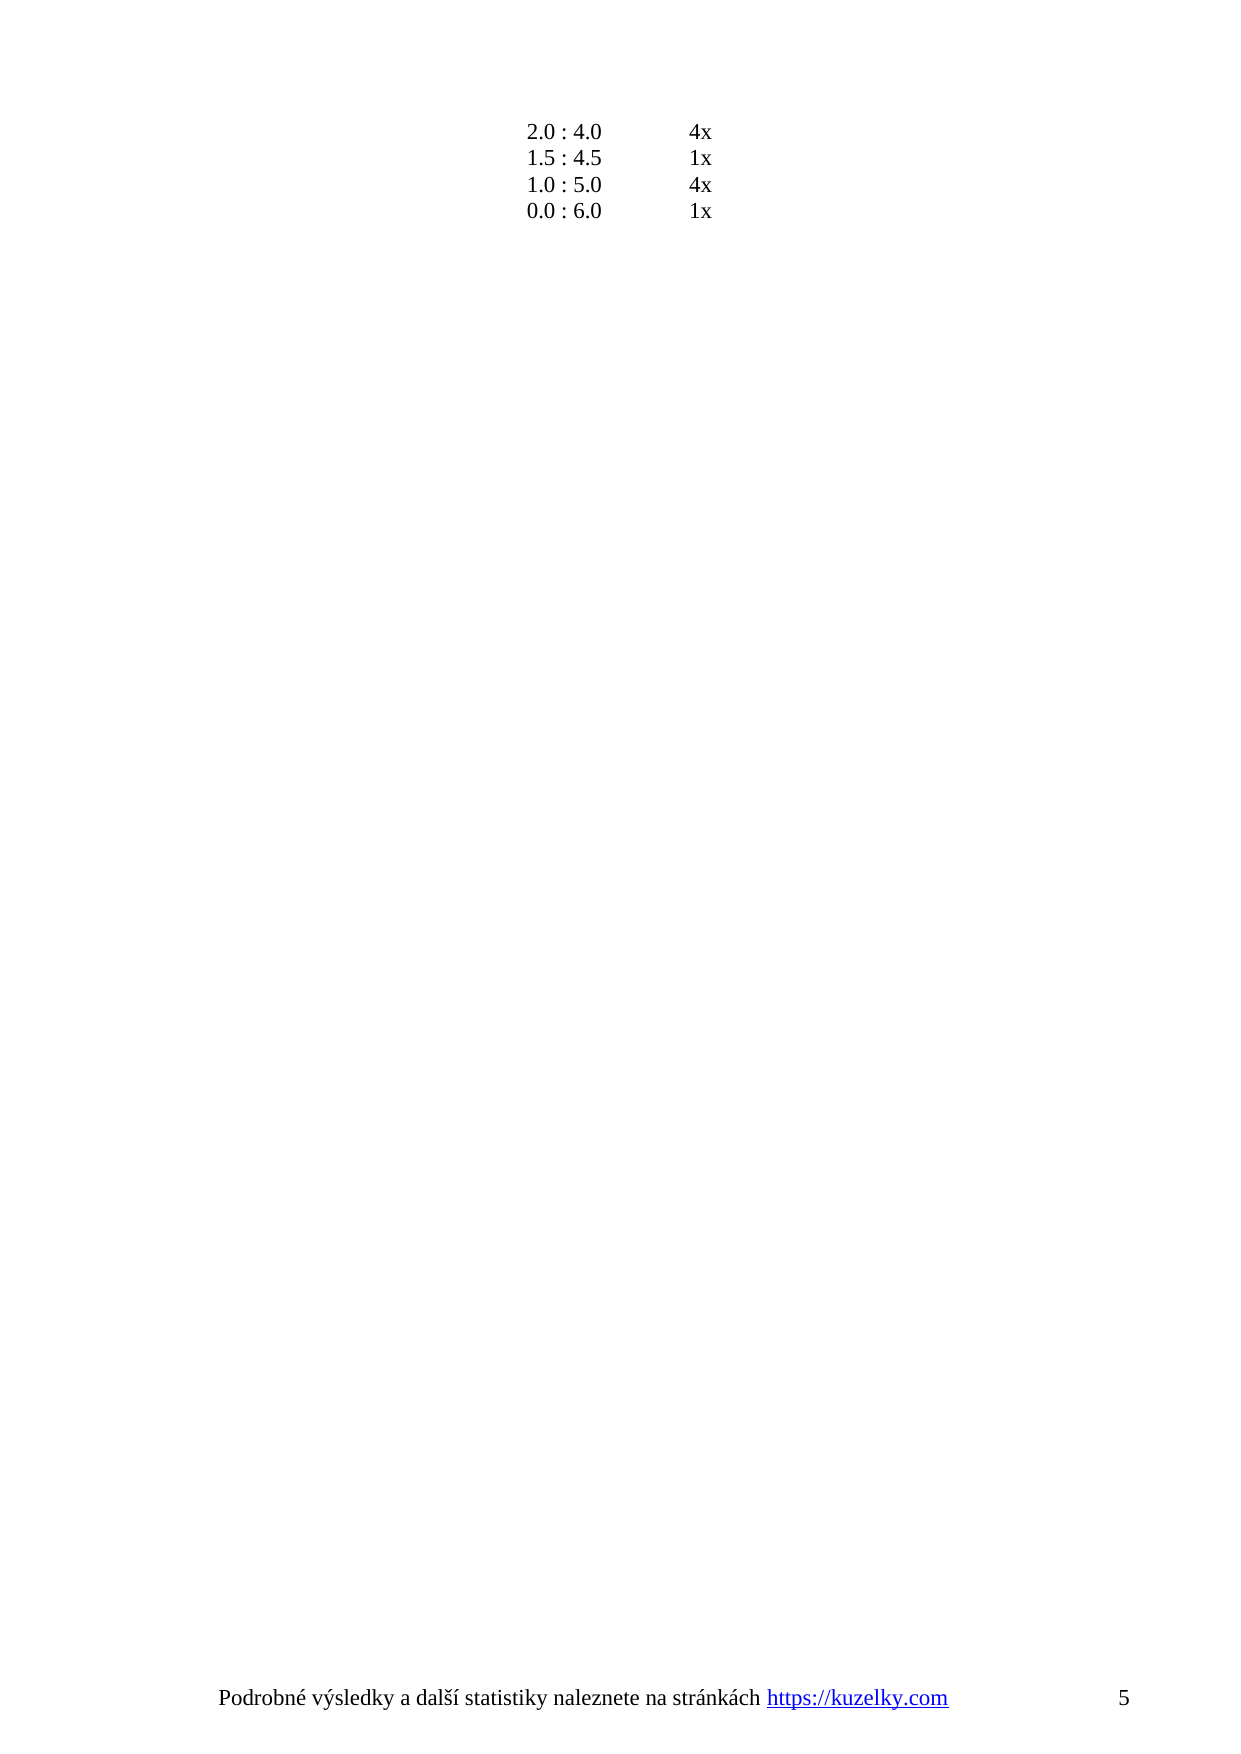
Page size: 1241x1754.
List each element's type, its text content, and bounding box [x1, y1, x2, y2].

text 0.0 : 6.0 1x [106, 197, 1134, 223]
text 2.0 : 4.0 4x [106, 118, 1134, 144]
text 1.0 : 5.0 4x [106, 171, 1134, 197]
text 1.5 : 4.5 1x [106, 144, 1134, 171]
